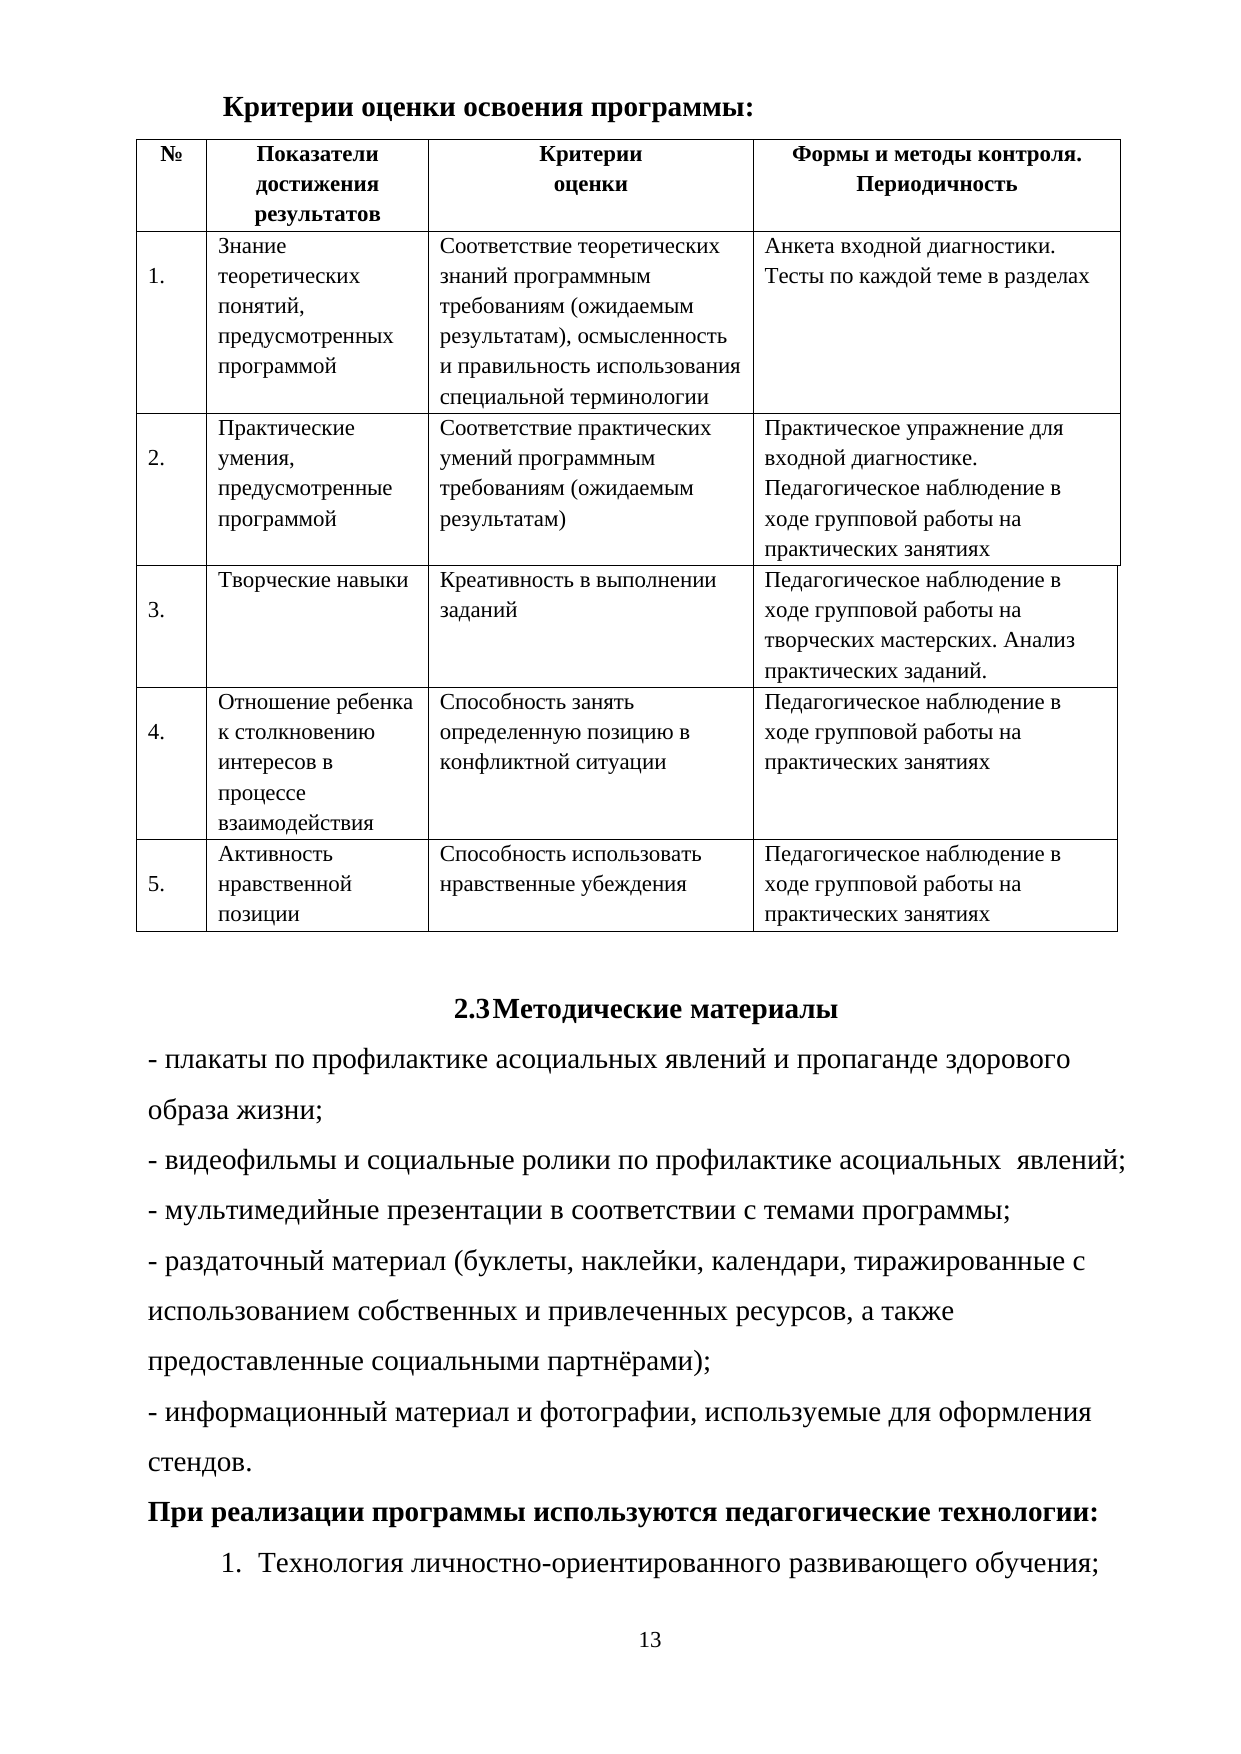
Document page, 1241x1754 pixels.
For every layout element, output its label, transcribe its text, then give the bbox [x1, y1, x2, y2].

table_header Формы и методы контроля. Периодичность [754, 140, 1120, 231]
table_cell Способность занять определенную позицию в конфликтной ситуации [429, 688, 753, 839]
table_cell Соответствие практических умений программным требованиям (ожидаемым результатам) [429, 414, 753, 565]
table_cell 1. [137, 232, 206, 413]
list Технология личностно-ориентированного развивающего обучения; [220, 1545, 1152, 1578]
table_cell Знание теоретических понятий, предусмотренных программой [207, 232, 428, 413]
table_cell Педагогическое наблюдение в ходе групповой работы на практических занятиях [754, 688, 1117, 839]
list Критерии оценки освоения программы: [223, 89, 1152, 122]
text - информационный материал и фотографии, используемые для оформления стендов. [148, 1394, 1152, 1478]
text - мультимедийные презентации в соответствии с темами программы; [148, 1192, 1152, 1226]
table_cell 2. [137, 414, 206, 565]
table_header № [137, 140, 206, 231]
table_cell 3. [137, 566, 206, 687]
table_cell Способность использовать нравственные убеждения [429, 840, 753, 931]
table_cell Анкета входной диагностики. Тесты по каждой теме в разделах [754, 232, 1120, 413]
table_cell Креативность в выполнении заданий [429, 566, 753, 687]
table_cell Творческие навыки [207, 566, 428, 687]
table_cell Педагогическое наблюдение в ходе групповой работы на творческих мастерских. Анализ практических заданий. [754, 566, 1117, 687]
table_header Критерии оценки [429, 140, 753, 231]
text - видеофильмы и социальные ролики по профилактике асоциальных явлений; [148, 1142, 1152, 1176]
list Методические материалы [140, 991, 1152, 1025]
table_cell Педагогическое наблюдение в ходе групповой работы на практических занятиях [754, 840, 1117, 931]
text При реализации программы используются педагогические технологии: [148, 1494, 1152, 1528]
table_cell Отношение ребенка к столкновению интересов в процессе взаимодействия [207, 688, 428, 839]
table_cell 4. [137, 688, 206, 839]
table_header Показатели достижения результатов [207, 140, 428, 231]
table_cell Практическое упражнение для входной диагностике. Педагогическое наблюдение в ходе групповой работы на практических занятиях [754, 414, 1120, 565]
table_cell Активность нравственной позиции [207, 840, 428, 931]
text - плакаты по профилактике асоциальных явлений и пропаганде здорового образа жизни; [148, 1042, 1152, 1125]
table_cell 5. [137, 840, 206, 931]
text - раздаточный материал (буклеты, наклейки, календари, тиражированные с использованием собственных и привлеченных ресурсов, а также предоставленные социальными партнёрами); [148, 1243, 1152, 1377]
table_cell Соответствие теоретических знаний программным требованиям (ожидаемым результатам), осмысленность и правильность использования специальной терминологии [429, 232, 753, 413]
table_cell Практические умения, предусмотренные программой [207, 414, 428, 565]
